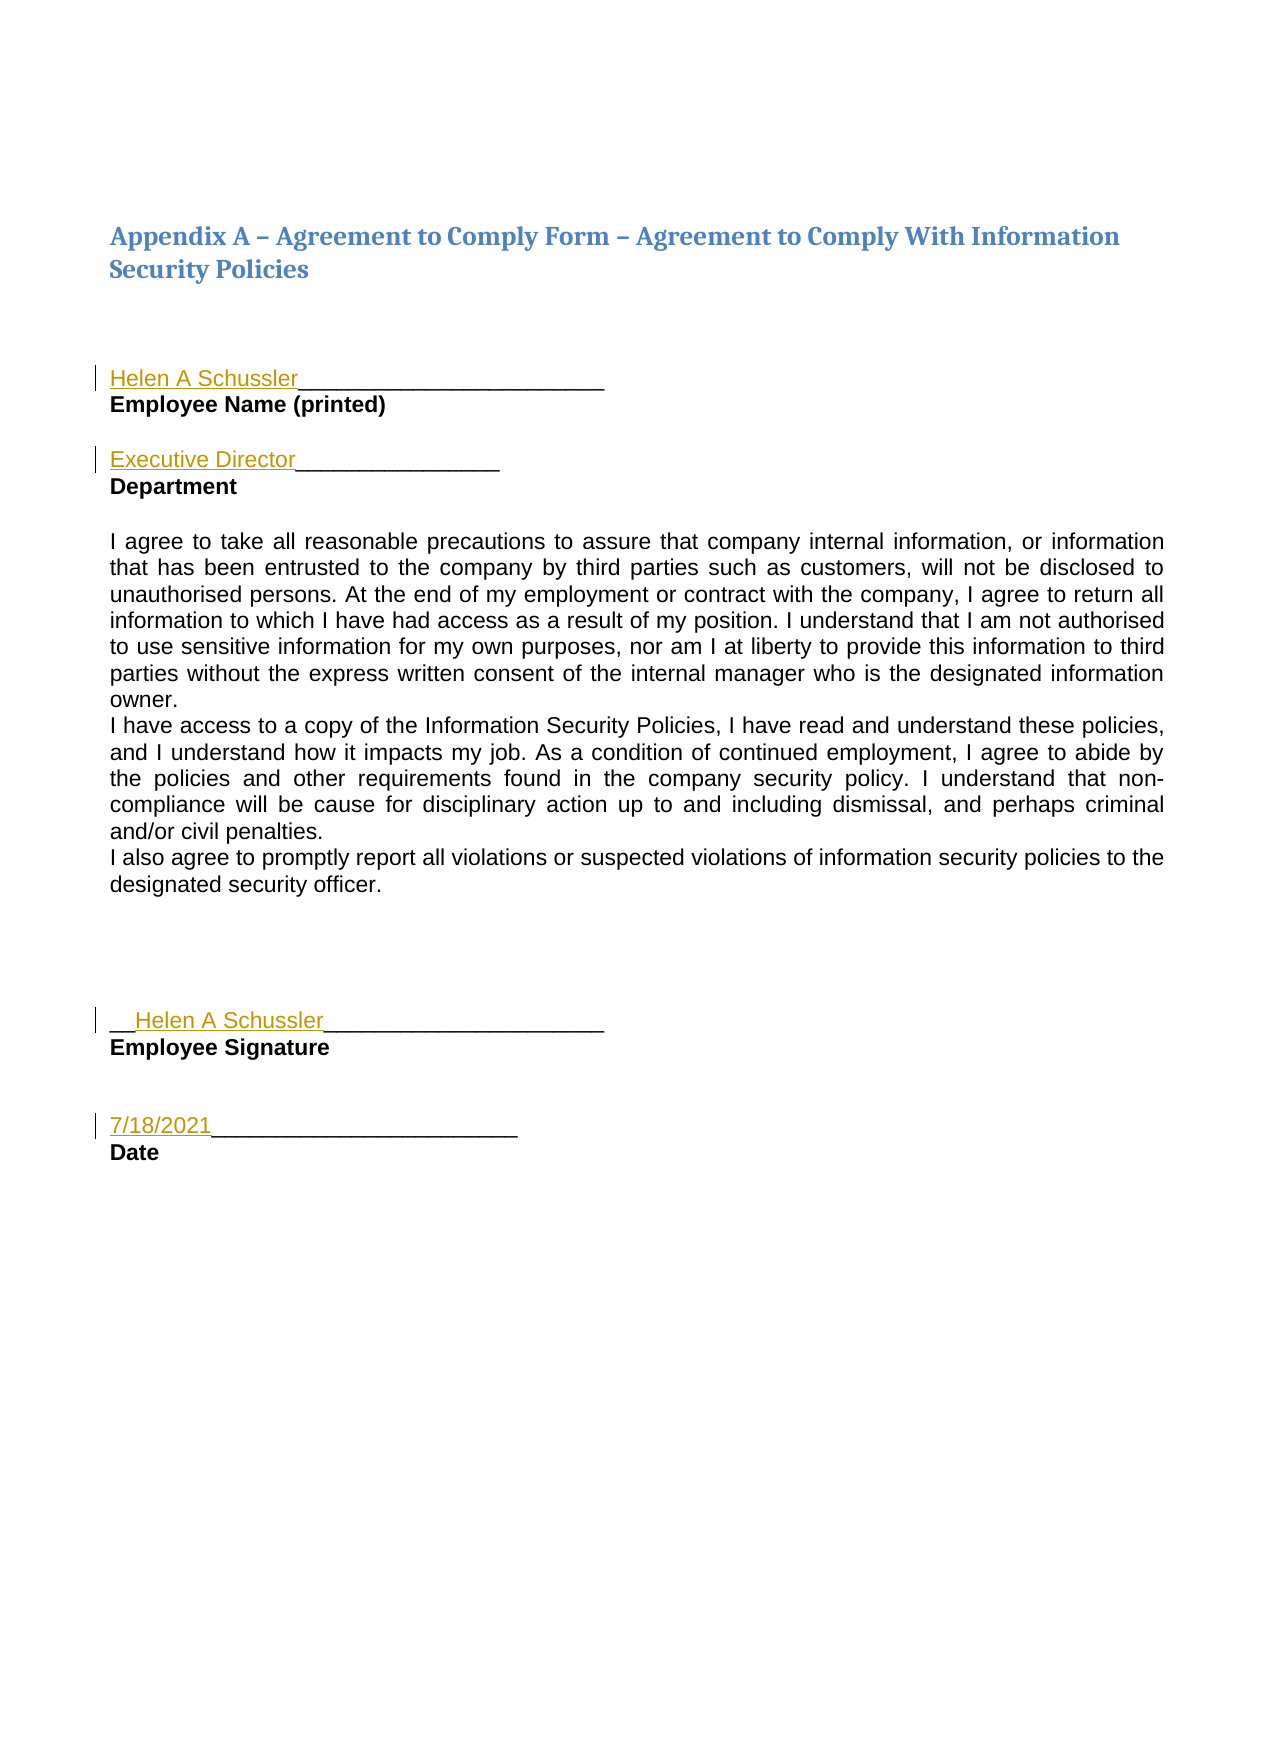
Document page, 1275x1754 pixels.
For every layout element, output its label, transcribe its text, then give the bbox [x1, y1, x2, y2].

text I agree to take all reasonable precautions to assure that company internal information, or information that has been entrusted to the company by third parties such as customers, will not be disclosed to unauthorised persons. At the end of my employment or contract with the company, I agree to return all information to which I have had access as a result of my position. I understand that I am not authorised to use sensitive information for my own purposes, nor am I at liberty to provide this information to third parties without the express written consent of the internal manager who is the designated information owner. [109, 528, 1166, 712]
text ________________________ [109, 1112, 1166, 1139]
text ________________ [109, 446, 1166, 473]
text ________________________ [109, 1007, 1166, 1033]
text Employee Name (printed) [109, 391, 1166, 418]
text Date [109, 1139, 1166, 1165]
text Department [109, 473, 1166, 499]
text I have access to a copy of the Information Security Policies, I have read and understand these policies, and I understand how it impacts my job. As a condition of continued employment, I agree to abide by the policies and other requirements found in the company security policy. I understand that non-compliance will be cause for disciplinary action up to and including dismissal, and perhaps criminal and/or civil penalties. [109, 712, 1166, 844]
text Appendix A – Agreement to Comply Form – Agreement to Comply With Information Security Policies [109, 221, 1166, 286]
text Employee Signature [109, 1033, 1166, 1060]
text I also agree to promptly report all violations or suspected violations of information security policies to the designated security officer. [109, 844, 1166, 897]
text ________________________ [109, 365, 1166, 391]
